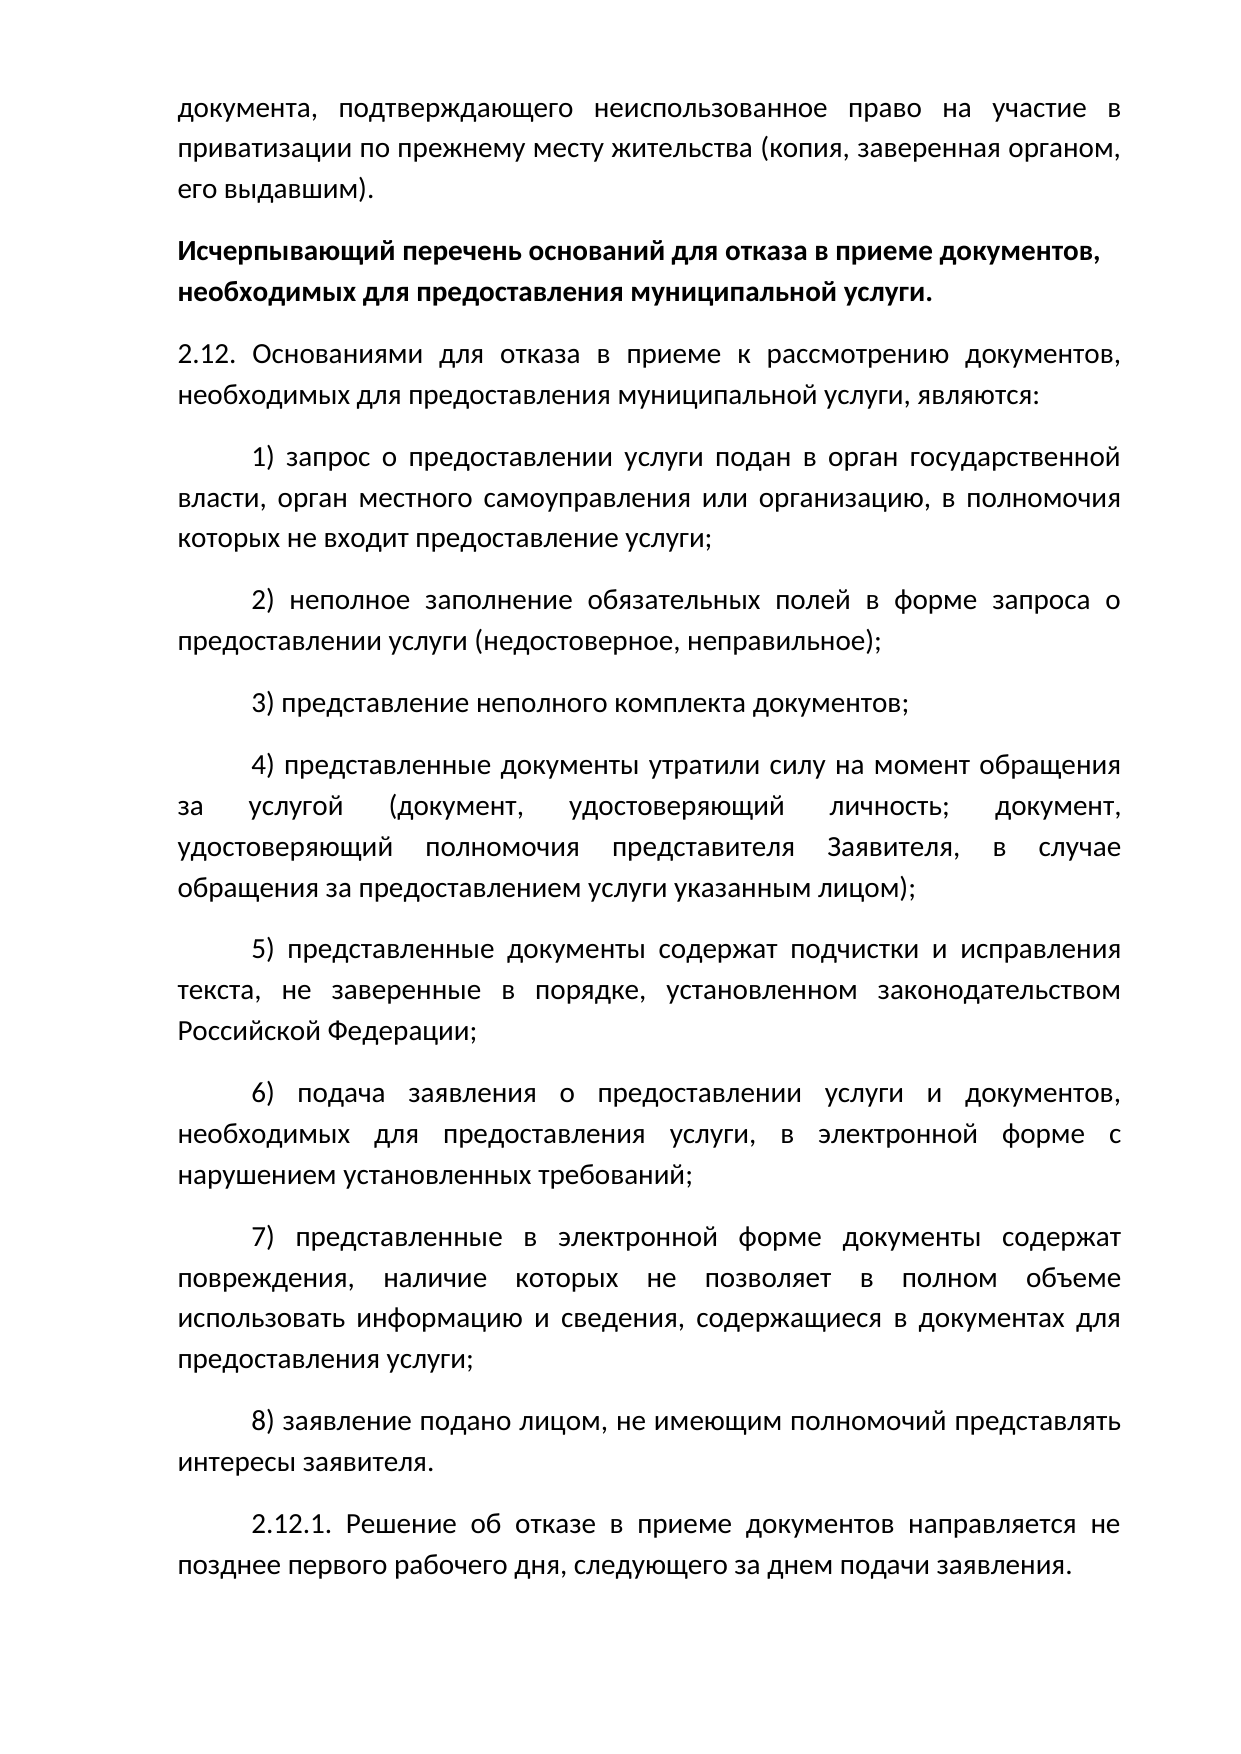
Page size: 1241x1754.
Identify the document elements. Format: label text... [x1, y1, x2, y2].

text 4) представленные документы утратили силу на момент обращения за услугой (документ, удостоверяющий личность; документ, удостоверяющий полномочия представителя Заявителя, в случае обращения за предоставлением услуги указанным лицом); [177, 746, 1122, 904]
text 1) запрос о предоставлении услуги подан в орган государственной власти, орган местного самоуправления или организацию, в полномочия которых не входит предоставление услуги; [177, 438, 1122, 555]
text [177, 89, 1122, 206]
text 5) представленные документы содержат подчистки и исправления текста, не заверенные в порядке, установленном законодательством Российской Федерации; [177, 930, 1122, 1048]
text 2.12. Основаниями для отказа в приеме к рассмотрению документов, необходимых для предоставления муниципальной услуги, являются: [177, 335, 1122, 412]
text 6) подача заявления о предоставлении услуги и документов, необходимых для предоставления услуги, в электронной форме с нарушением установленных требований; [177, 1074, 1122, 1192]
text Исчерпывающий перечень оснований для отказа в приеме документов, необходимых для предоставления муниципальной услуги. [177, 232, 1122, 309]
text 3) представление неполного комплекта документов; [177, 684, 1122, 720]
text 7) представленные в электронной форме документы содержат повреждения, наличие которых не позволяет в полном объеме использовать информацию и сведения, содержащиеся в документах для предоставления услуги; [177, 1218, 1122, 1376]
text 2.12.1. Решение об отказе в приеме документов направляется не позднее первого рабочего дня, следующего за днем подачи заявления. [177, 1505, 1122, 1582]
text 8) заявление подано лицом, не имеющим полномочий представлять интересы заявителя. [177, 1402, 1122, 1479]
text 2) неполное заполнение обязательных полей в форме запроса о предоставлении услуги (недостоверное, неправильное); [177, 581, 1122, 658]
